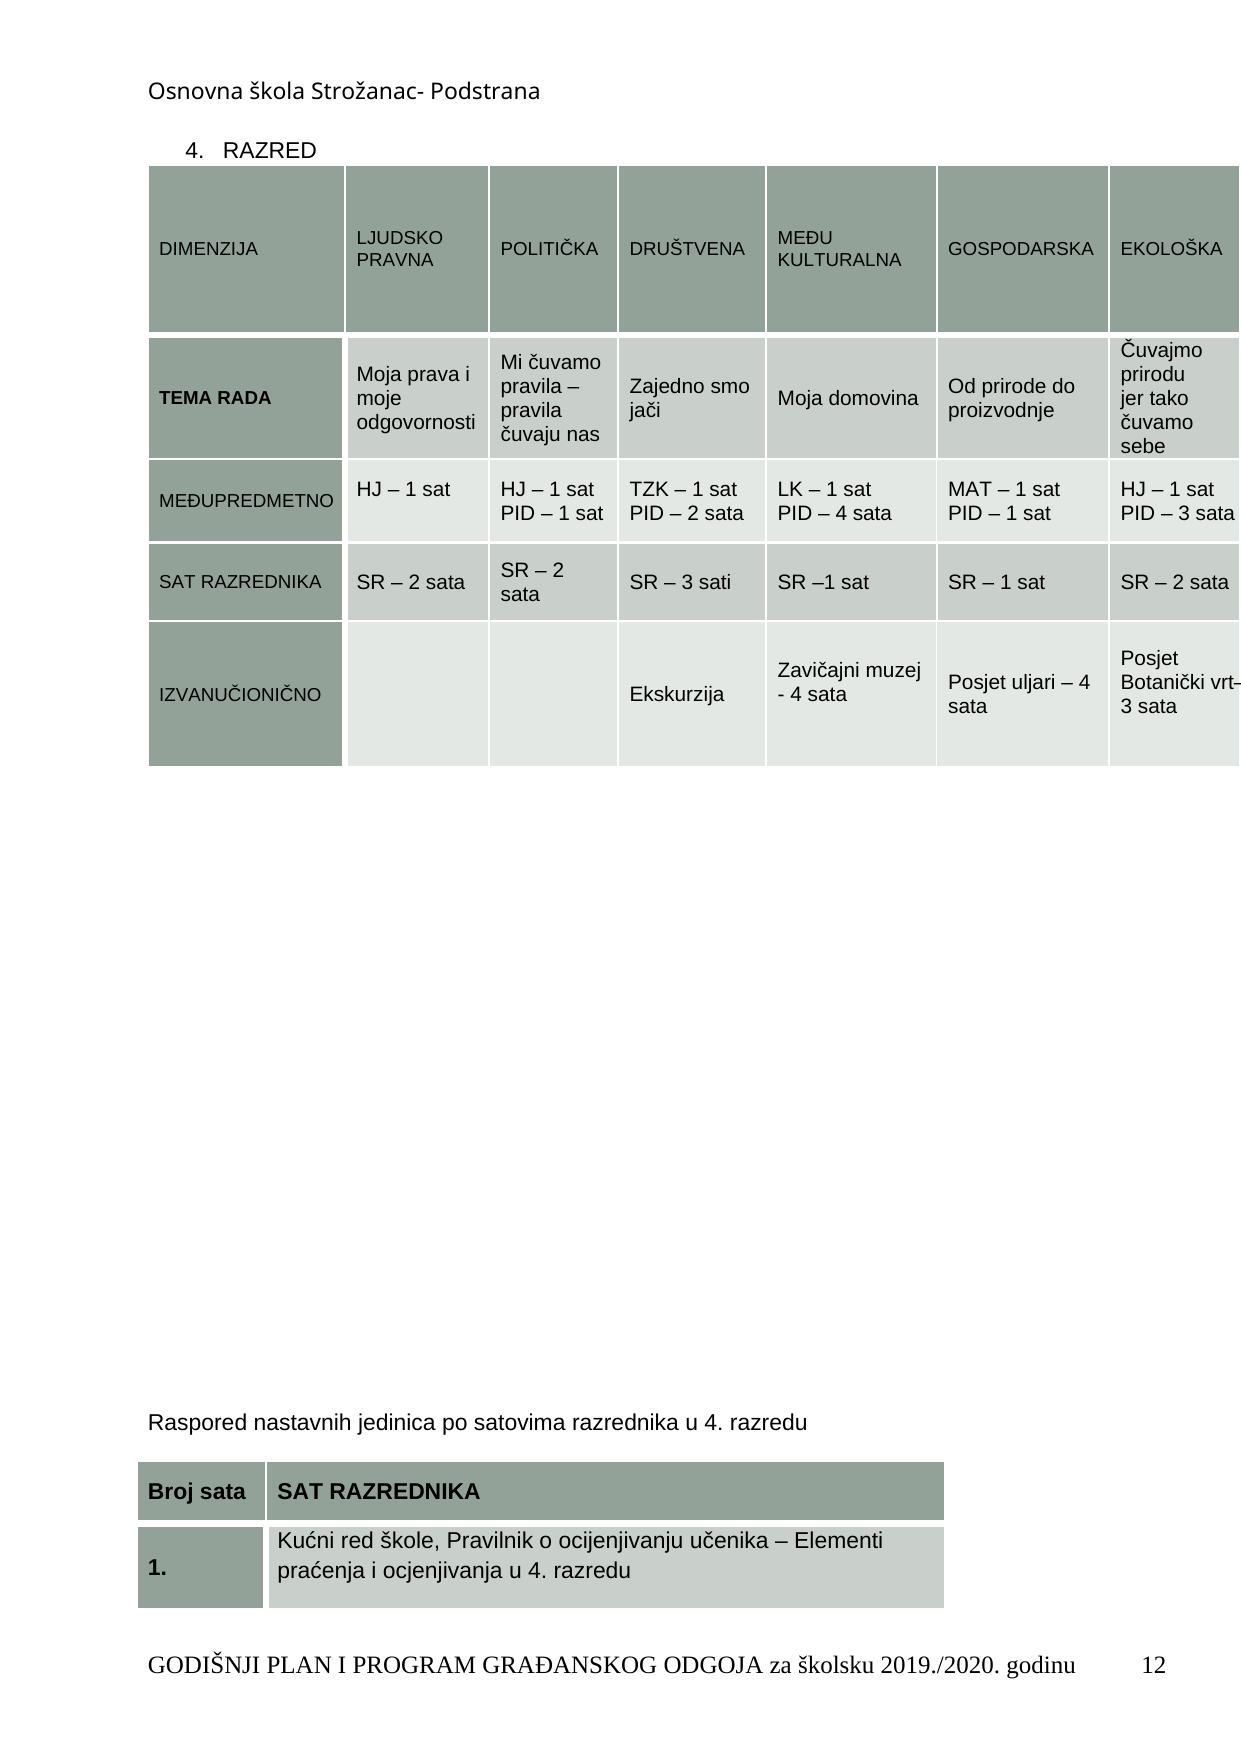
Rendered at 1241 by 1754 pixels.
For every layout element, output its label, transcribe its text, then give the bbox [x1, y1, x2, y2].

table_cell Zajedno smo jači [619, 338, 765, 458]
text Raspored nastavnih jedinica po satovima razrednika u 4. razredu [148, 1409, 1166, 1435]
table_cell HJ – 1 sat PID – 1 sat [490, 460, 617, 541]
table_cell Čuvajmo prirodu jer tako čuvamo sebe [1110, 338, 1239, 458]
table_header MEĐU KULTURALNA [767, 166, 936, 332]
table_cell 1. [138, 1527, 263, 1608]
table_cell Moja domovina [767, 338, 936, 458]
table_header EKOLOŠKA [1110, 166, 1239, 332]
table_cell SR – 2 sata [490, 544, 617, 620]
table_cell IZVANUČIONIČNO [149, 622, 342, 766]
table_cell SR –1 sat [767, 544, 936, 620]
table_cell SR – 3 sati [619, 544, 765, 620]
table_header LJUDSKO PRAVNA [346, 166, 488, 332]
table_cell Od prirode do proizvodnje [938, 338, 1108, 458]
table_cell MAT – 1 sat PID – 1 sat [937, 460, 1108, 541]
table_cell MEĐUPREDMETNO [149, 460, 342, 541]
table_cell TZK – 1 sat PID – 2 sata [619, 460, 765, 541]
table_cell [490, 622, 617, 766]
table_cell Zavičajni muzej - 4 sata [767, 622, 936, 766]
table_cell SAT RAZREDNIKA [149, 544, 342, 620]
table_cell SR – 1 sat [938, 544, 1108, 620]
table_cell SR – 2 sata [348, 544, 488, 620]
table_header GOSPODARSKA [938, 166, 1108, 332]
table_cell HJ – 1 sat PID – 3 sata [1110, 460, 1239, 541]
table_cell HJ – 1 sat [348, 460, 488, 541]
table_header SAT RAZREDNIKA [267, 1462, 944, 1520]
table_cell Mi čuvamo pravila – pravila čuvaju nas [490, 338, 617, 458]
table_header POLITIČKA [490, 166, 617, 332]
table_header DIMENZIJA [149, 166, 344, 332]
table_cell LK – 1 sat PID – 4 sata [767, 460, 936, 541]
table_cell SR – 2 sata [1110, 544, 1239, 620]
table_cell Kućni red škole, Pravilnik o ocijenjivanju učenika – Elementi praćenja i ocjenjivanja u 4. razredu [269, 1527, 944, 1608]
list RAZRED [185, 137, 1166, 164]
table_cell Posjet uljari – 4 sata [937, 622, 1108, 766]
table_cell TEMA RADA [149, 338, 342, 458]
table_header DRUŠTVENA [619, 166, 765, 332]
table_cell Ekskurzija [619, 622, 765, 766]
table_cell Moja prava i moje odgovornosti [348, 338, 488, 458]
table_header Broj sata [138, 1462, 265, 1520]
table_cell [348, 622, 488, 766]
table_cell Posjet Botanički vrt– 3 sata [1110, 622, 1239, 766]
